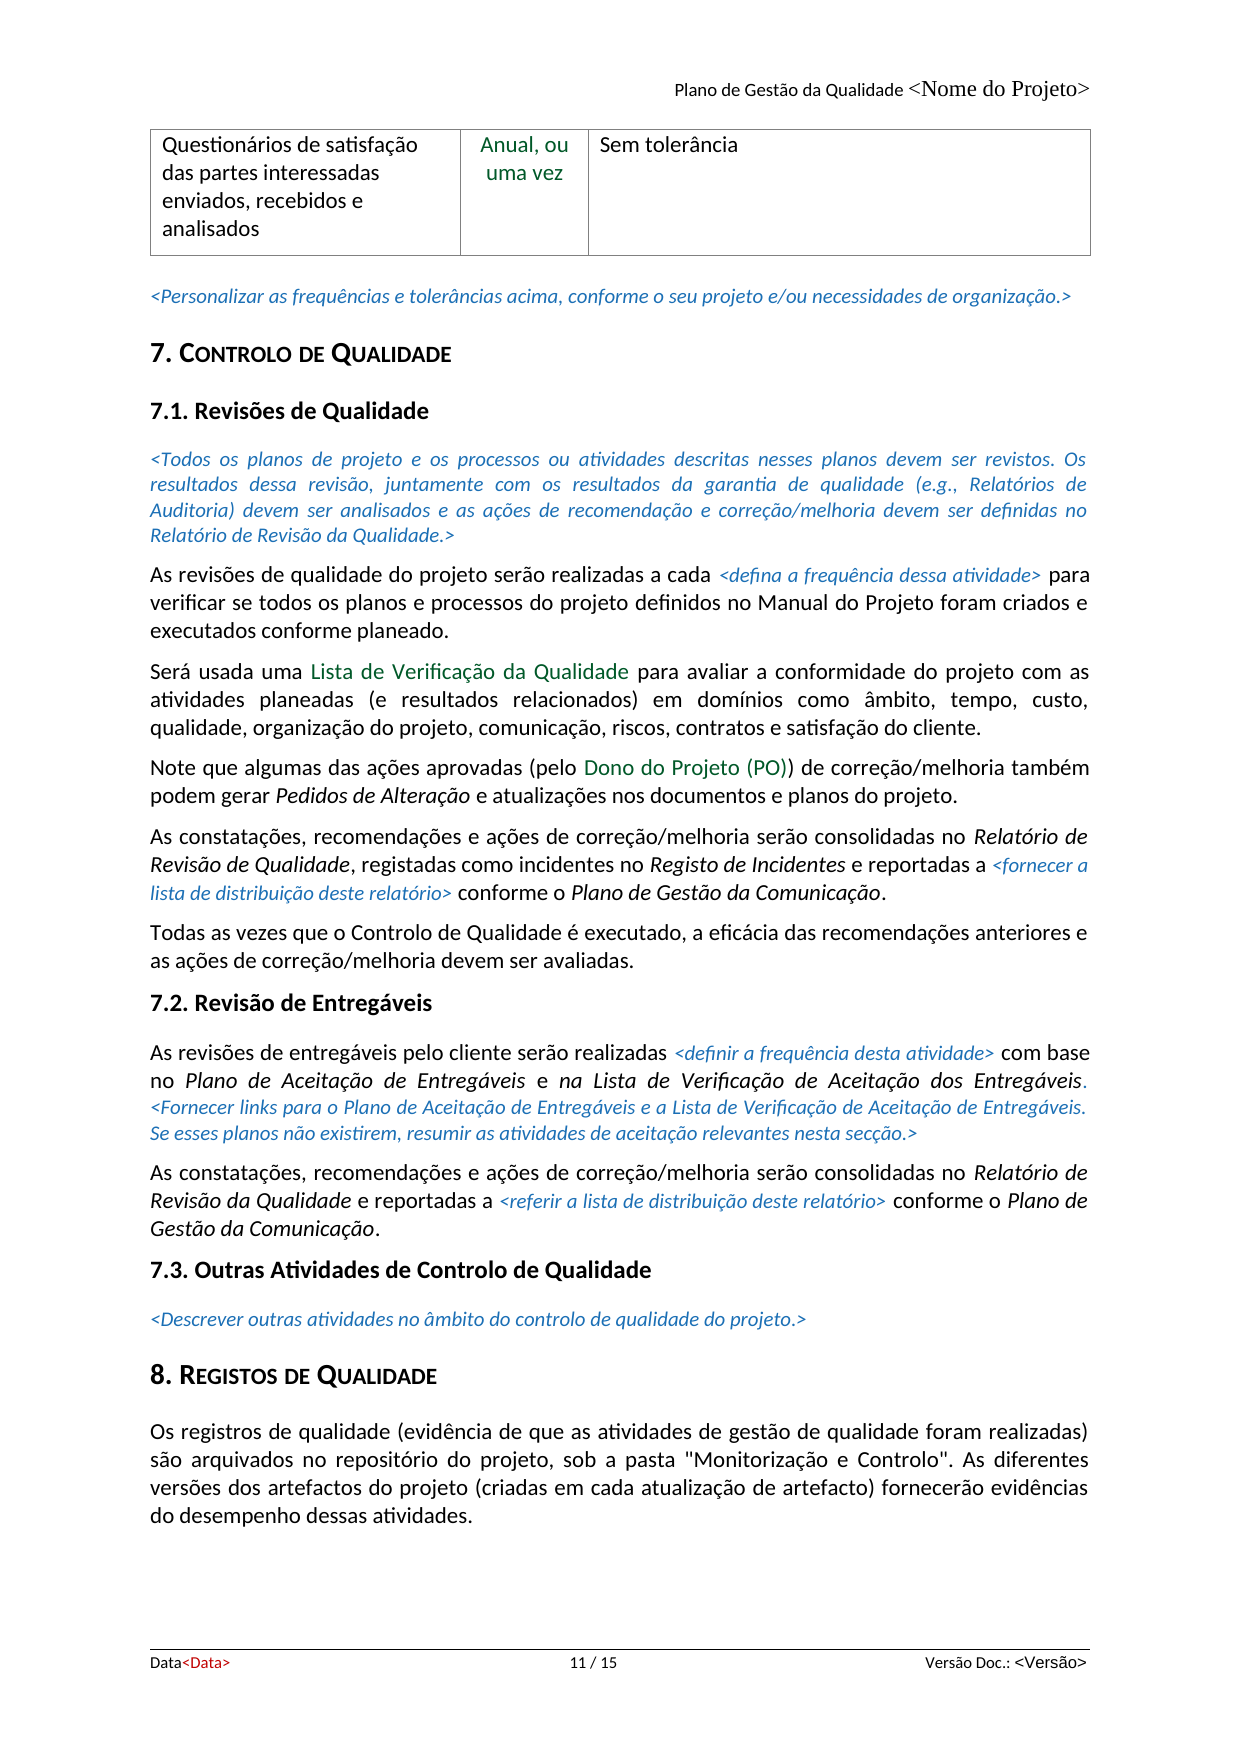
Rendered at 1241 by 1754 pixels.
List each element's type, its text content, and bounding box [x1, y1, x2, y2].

table_cell Sem tolerância [589, 130, 1090, 255]
text Os registros de qualidade (evidência de que as atividades de gestão de qualidade foram realizadas) são arquivados no repositório do projeto, sob a pasta "Monitorização e Controlo". As diferentes versões dos artefactos do projeto (criadas em cada atualização de artefacto) fornecerão evidências do desempenho dessas atividades. [150, 1417, 1090, 1529]
text As revisões de qualidade do projeto serão realizadas a cada <defina a frequência dessa atividade> para verificar se todos os planos e processos do projeto definidos no Manual do Projeto foram criados e executados conforme planeado. [150, 560, 1090, 644]
text As constatações, recomendações e ações de correção/melhoria serão consolidadas no Relatório de Revisão da Qualidade e reportadas a <referir a lista de distribuição deste relatório> conforme o Plano de Gestão da Comunicação. [150, 1158, 1090, 1242]
table_cell Questionários de satisfação das partes interessadas enviados, recebidos e analisados [151, 130, 460, 255]
table_cell Anual, ou uma vez [461, 130, 588, 255]
subtitle Revisão de Entregáveis [150, 987, 1090, 1018]
text Todas as vezes que o Controlo de Qualidade é executado, a eficácia das recomendações anteriores e as ações de correção/melhoria devem ser avaliadas. [150, 918, 1090, 974]
text As revisões de entregáveis pelo cliente serão realizadas <definir a frequência desta atividade> com base no Plano de Aceitação de Entregáveis e na Lista de Verificação de Aceitação dos Entregáveis. <Fornecer links para o Plano de Aceitação de Entregáveis e a Lista de Verificação de Aceitação de Entregáveis. Se esses planos não existirem, resumir as atividades de aceitação relevantes nesta secção.> [150, 1038, 1090, 1145]
text Note que algumas das ações aprovadas (pelo Dono do Projeto (PO)) de correção/melhoria também podem gerar Pedidos de Alteração e atualizações nos documentos e planos do projeto. [150, 753, 1090, 809]
subtitle Registos de Qualidade [150, 1356, 1090, 1392]
text As constatações, recomendações e ações de correção/melhoria serão consolidadas no Relatório de Revisão de Qualidade, registadas como incidentes no Registo de Incidentes e reportadas a <fornecer a lista de distribuição deste relatório> conforme o Plano de Gestão da Comunicação. [150, 822, 1090, 906]
subtitle Controlo de Qualidade [150, 334, 1090, 370]
subtitle Revisões de Qualidade [150, 395, 1090, 425]
text <Personalizar as frequências e tolerâncias acima, conforme o seu projeto e/ou necessidades de organização.> [150, 256, 1090, 309]
text <Descrever outras atividades no âmbito do controlo de qualidade do projeto.> [150, 1306, 1090, 1331]
subtitle Outras Atividades de Controlo de Qualidade [150, 1254, 1090, 1285]
text Será usada uma Lista de Verificação da Qualidade para avaliar a conformidade do projeto com as atividades planeadas (e resultados relacionados) em domínios como âmbito, tempo, custo, qualidade, organização do projeto, comunicação, riscos, contratos e satisfação do cliente. [150, 657, 1090, 741]
text <Todos os planos de projeto e os processos ou atividades descritas nesses planos devem ser revistos. Os resultados dessa revisão, juntamente com os resultados da garantia de qualidade (e.g., Relatórios de Auditoria) devem ser analisados e as ações de recomendação e correção/melhoria devem ser definidas no Relatório de Revisão da Qualidade.> [150, 446, 1090, 548]
